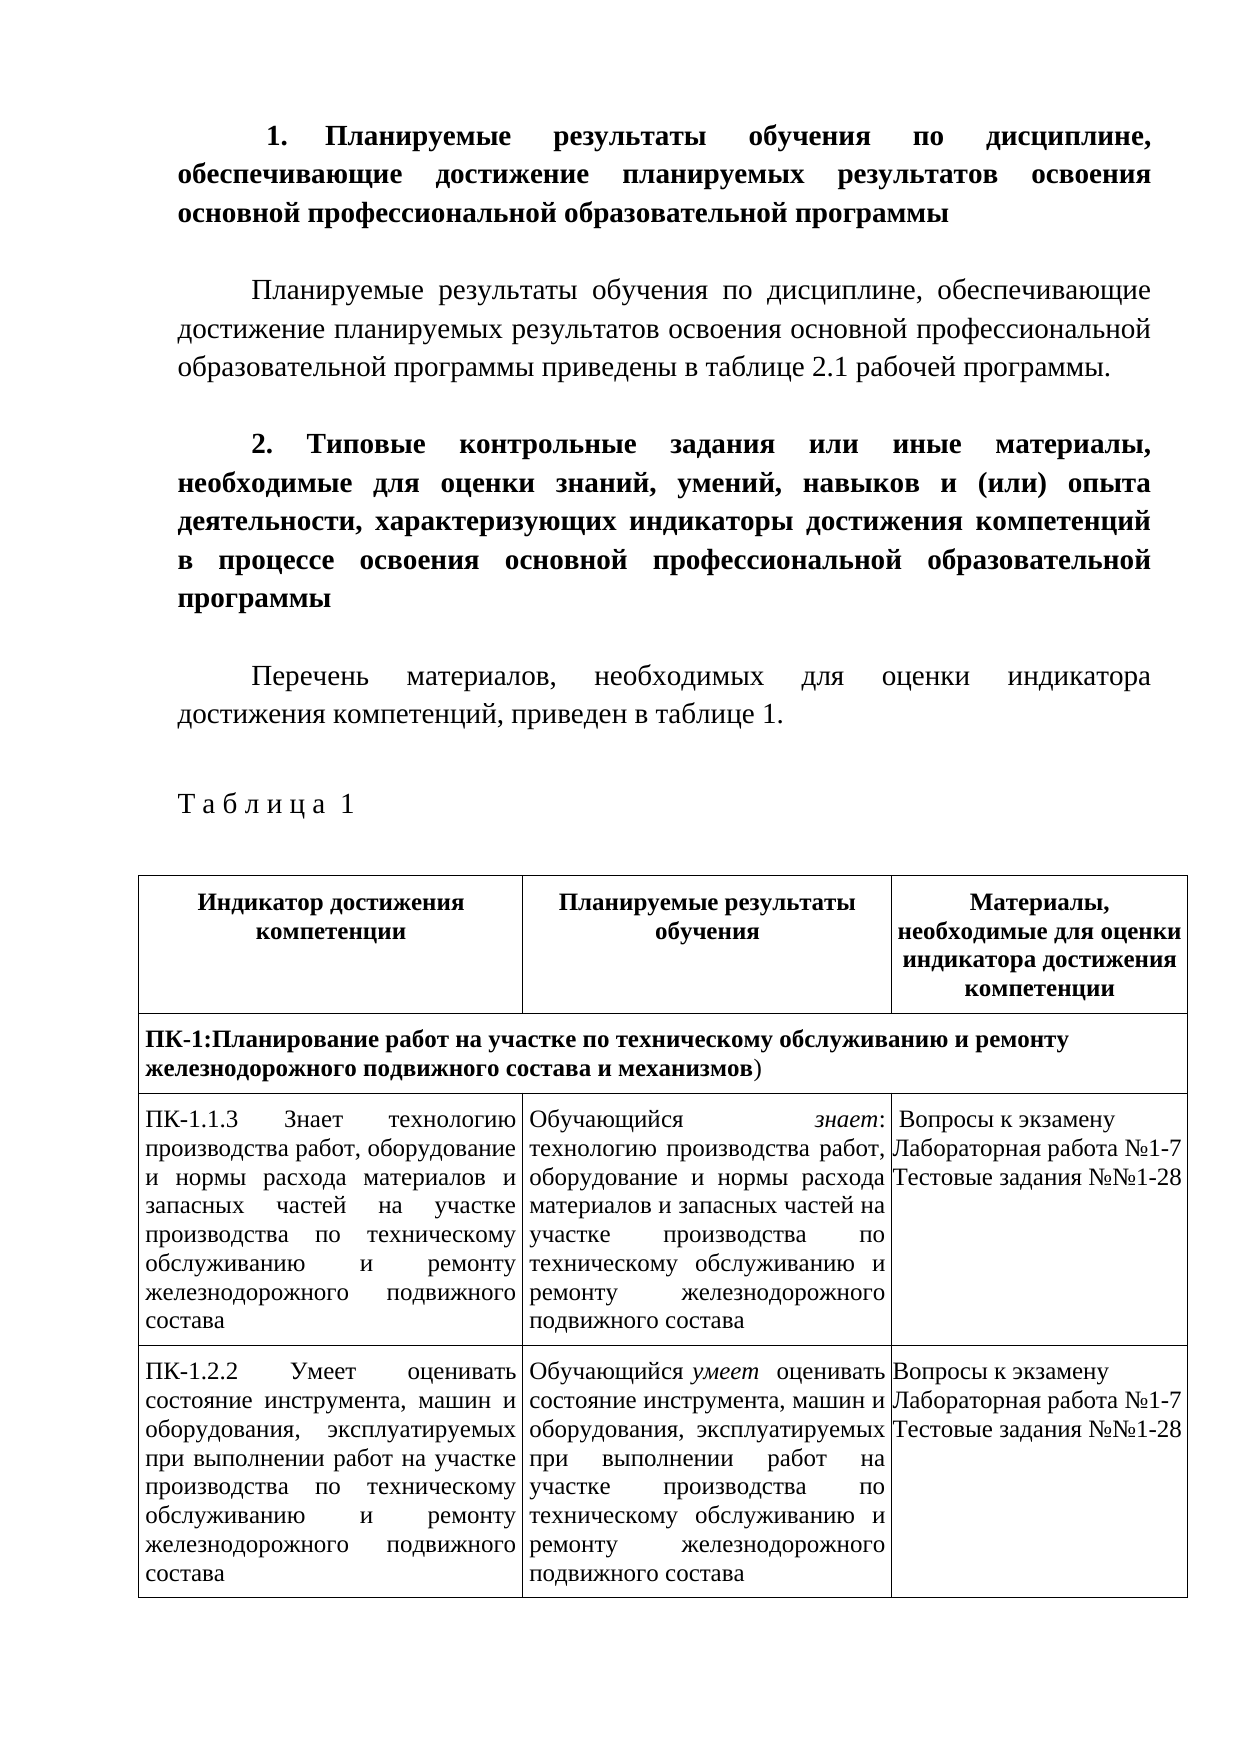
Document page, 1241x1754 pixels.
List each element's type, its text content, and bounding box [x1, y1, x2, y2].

text Планируемые результаты обучения по дисциплине, обеспечивающие достижение планируемых результатов освоения основной профессиональной образовательной программы приведены в таблице 2.1 рабочей программы. [177, 272, 1152, 383]
table_cell Обучающийся знает: технологию производства работ, оборудование и нормы расхода материалов и запасных частей на участке производства по техническому обслуживанию и ремонту железнодорожного подвижного состава [523, 1094, 891, 1345]
text 2. Типовые контрольные задания или иные материалы, необходимые для оценки знаний, умений, навыков и (или) опыта деятельности, характеризующих индикаторы достижения компетенций в процессе освоения основной профессиональной образовательной программы [177, 426, 1152, 614]
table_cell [892, 1346, 1187, 1597]
table_cell ПК-1.2.2 Умеет оценивать состояние инструмента, машин и оборудования, эксплуатируемых при выполнении работ на участке производства по техническому обслуживанию и ремонту железнодорожного подвижного состава [139, 1346, 522, 1597]
text Перечень материалов, необходимых для оценки индикатора достижения компетенций, приведен в таблице 1. [177, 658, 1152, 730]
table_cell ПК-1:Планирование работ на участке по техническому обслуживанию и ремонту железнодорожного подвижного состава и механизмов) [139, 1014, 1187, 1092]
text Т а б л и ц а 1 [177, 786, 1152, 819]
table_header Индикатор достижения компетенции [139, 876, 522, 1013]
table_cell Обучающийся умеет оценивать состояние инструмента, машин и оборудования, эксплуатируемых при выполнении работ на участке производства по техническому обслуживанию и ремонту железнодорожного подвижного состава [523, 1346, 891, 1597]
table_header Планируемые результаты обучения [523, 876, 891, 1013]
table_cell Вопросы к экзамену Лабораторная работа №1-7 Тестовые задания №№1-28 [892, 1094, 1187, 1345]
table_cell ПК-1.1.3 Знает технологию производства работ, оборудование и нормы расхода материалов и запасных частей на участке производства по техническому обслуживанию и ремонту железнодорожного подвижного состава [139, 1094, 522, 1345]
list Планируемые результаты обучения по дисциплине, обеспечивающие достижение планируемых результатов освоения основной профессиональной образовательной программы [177, 118, 1152, 229]
table_header Материалы, необходимые для оценки индикатора достижения компетенции [892, 876, 1187, 1013]
